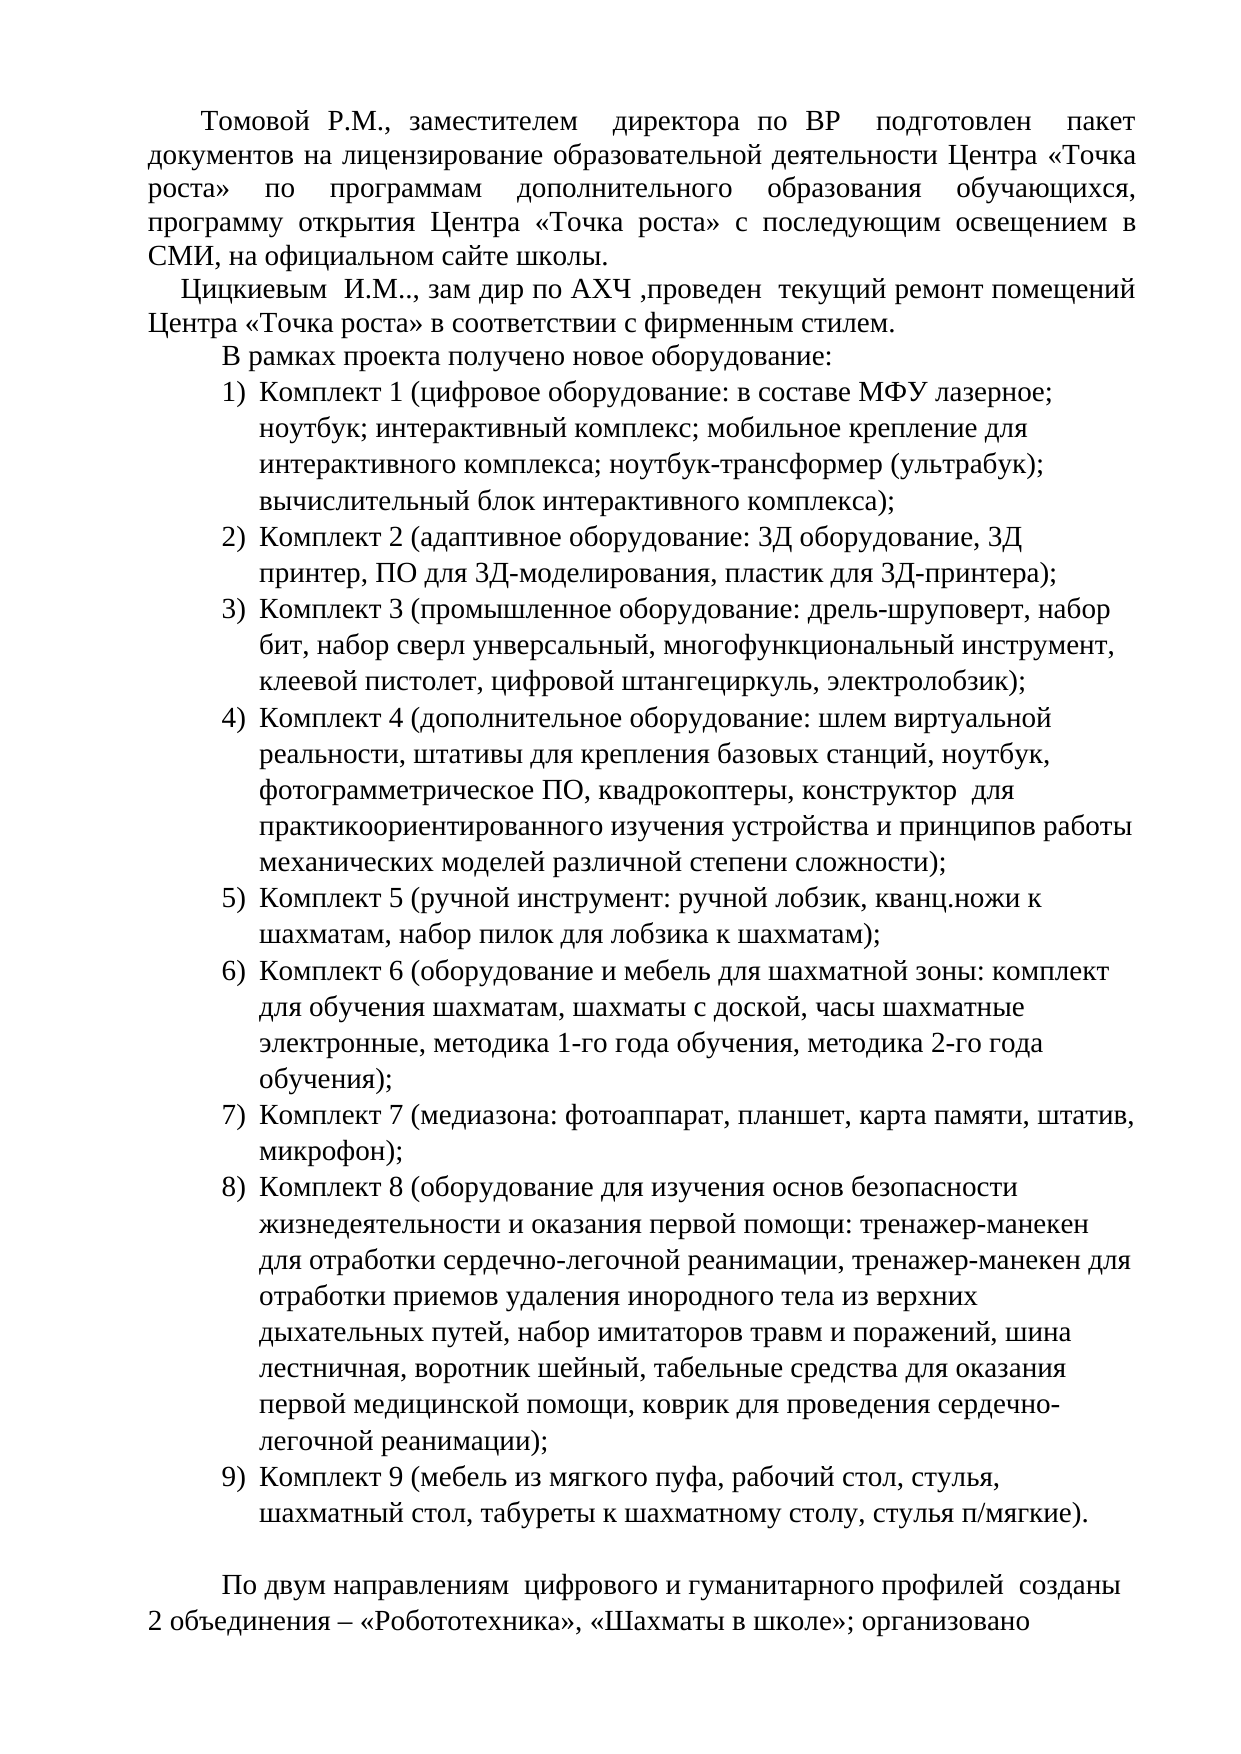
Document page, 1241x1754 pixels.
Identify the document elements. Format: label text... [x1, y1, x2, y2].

text Цицкиевым И.М.., зам дир по АХЧ ,проведен текущий ремонт помещений Центра «Точка роста» в соответствии с фирменным стилем. [148, 271, 1137, 338]
list Комплект 2 (адаптивное оборудование: 3Д оборудование, 3Д принтер, ПО для 3Д-моделирования, пластик для 3Д-принтера); [221, 519, 1137, 589]
list Комплект 9 (мебель из мягкого пуфа, рабочий стол, стулья, шахматный стол, табуреты к шахматному столу, стулья п/мягкие). [221, 1459, 1137, 1528]
text В рамках проекта получено новое оборудование: [148, 338, 1137, 372]
list Комплект 3 (промышленное оборудование: дрель-шруповерт, набор бит, набор сверл унверсальный, многофункциональный инструмент, клеевой пистолет, цифровой штангециркуль, электролобзик); [221, 591, 1137, 697]
list Комплект 8 (оборудование для изучения основ безопасности жизнедеятельности и оказания первой помощи: тренажер-манекен для отработки сердечно-легочной реанимации, тренажер-манекен для отработки приемов удаления инородного тела из верхних дыхательных путей, набор имитаторов травм и поражений, шина лестничная, воротник шейный, табельные средства для оказания первой медицинской помощи, коврик для проведения сердечно-легочной реанимации); [221, 1169, 1137, 1456]
list Комплект 6 (оборудование и мебель для шахматной зоны: комплект для обучения шахматам, шахматы с доской, часы шахматные электронные, методика 1-го года обучения, методика 2-го года обучения); [221, 953, 1137, 1095]
text Томовой Р.М., заместителем директора по ВР подготовлен пакет документов на лицензирование образовательной деятельности Центра «Точка роста» по программам дополнительного образования обучающихся, программу открытия Центра «Точка роста» с последующим освещением в СМИ, на официальном сайте школы. [148, 103, 1137, 271]
list Комплект 7 (медиазона: фотоаппарат, планшет, карта памяти, штатив, микрофон); [221, 1097, 1137, 1167]
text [148, 1567, 1137, 1637]
list Комплект 5 (ручной инструмент: ручной лобзик, кванц.ножи к шахматам, набор пилок для лобзика к шахматам); [221, 880, 1137, 950]
list Комплект 4 (дополнительное оборудование: шлем виртуальной реальности, штативы для крепления базовых станций, ноутбук, фотограмметрическое ПО, квадрокоптеры, конструктор для практикоориентированного изучения устройства и принципов работы механических моделей различной степени сложности); [221, 700, 1137, 878]
list Комплект 1 (цифровое оборудование: в составе МФУ лазерное; ноутбук; интерактивный комплекс; мобильное крепление для интерактивного комплекса; ноутбук-трансформер (ультрабук); вычислительный блок интерактивного комплекса); [221, 374, 1137, 516]
